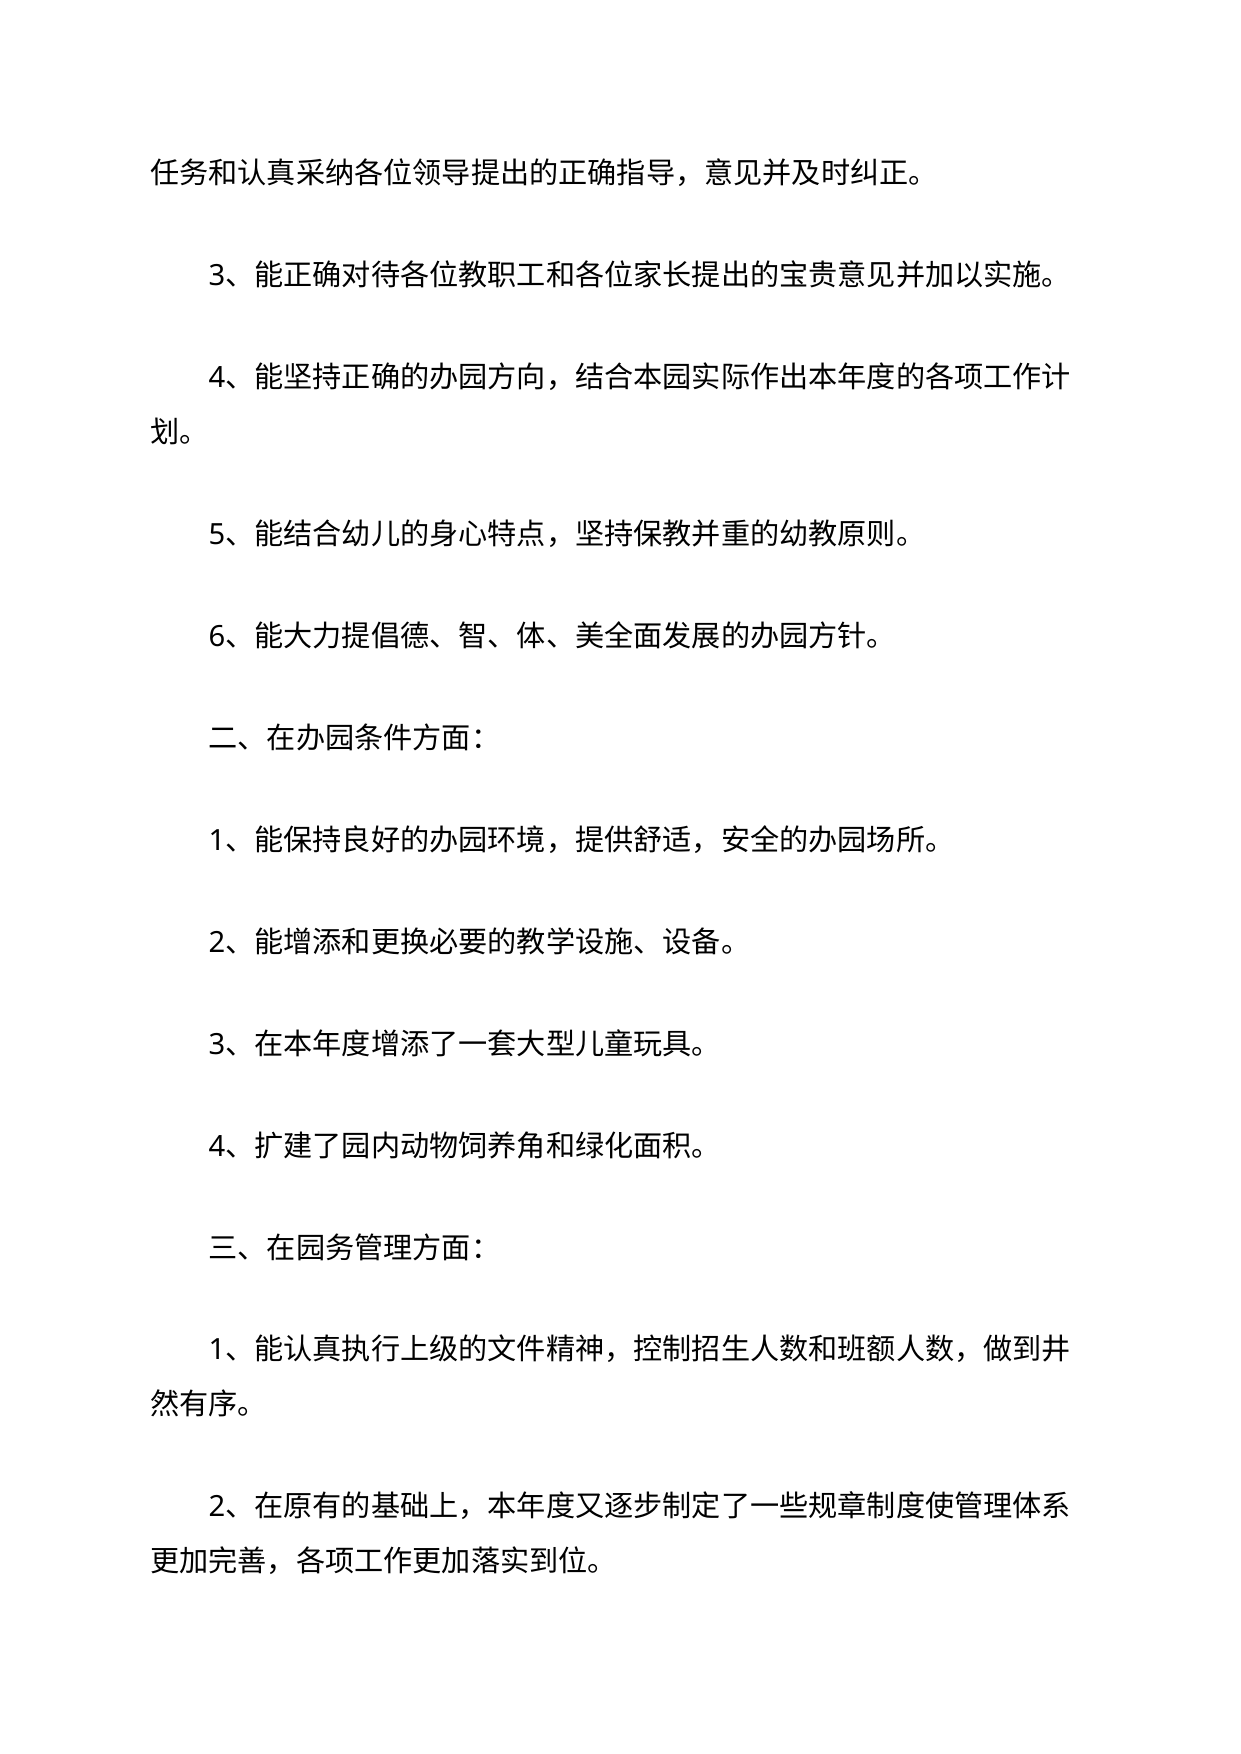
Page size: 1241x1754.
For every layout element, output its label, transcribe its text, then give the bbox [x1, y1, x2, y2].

text 4、能坚持正确的办园方向，结合本园实际作出本年度的各项工作计划。 [150, 354, 1090, 451]
text 4、扩建了园内动物饲养角和绿化面积。 [150, 1122, 1090, 1164]
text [150, 150, 1090, 192]
text 5、能结合幼儿的身心特点，坚持保教并重的幼教原则。 [150, 511, 1090, 553]
text 2、能增添和更换必要的教学设施、设备。 [150, 918, 1090, 961]
text 2、在原有的基础上，本年度又逐步制定了一些规章制度使管理体系更加完善，各项工作更加落实到位。 [150, 1483, 1090, 1580]
text 6、能大力提倡德、智、体、美全面发展的办园方针。 [150, 612, 1090, 655]
text 3、在本年度增添了一套大型儿童玩具。 [150, 1020, 1090, 1063]
text 三、在园务管理方面： [150, 1224, 1090, 1266]
text 二、在办园条件方面： [150, 714, 1090, 757]
text 3、能正确对待各位教职工和各位家长提出的宝贵意见并加以实施。 [150, 252, 1090, 294]
text 1、能保持良好的办园环境，提供舒适，安全的办园场所。 [150, 816, 1090, 859]
text 1、能认真执行上级的文件精神，控制招生人数和班额人数，做到井然有序。 [150, 1326, 1090, 1423]
